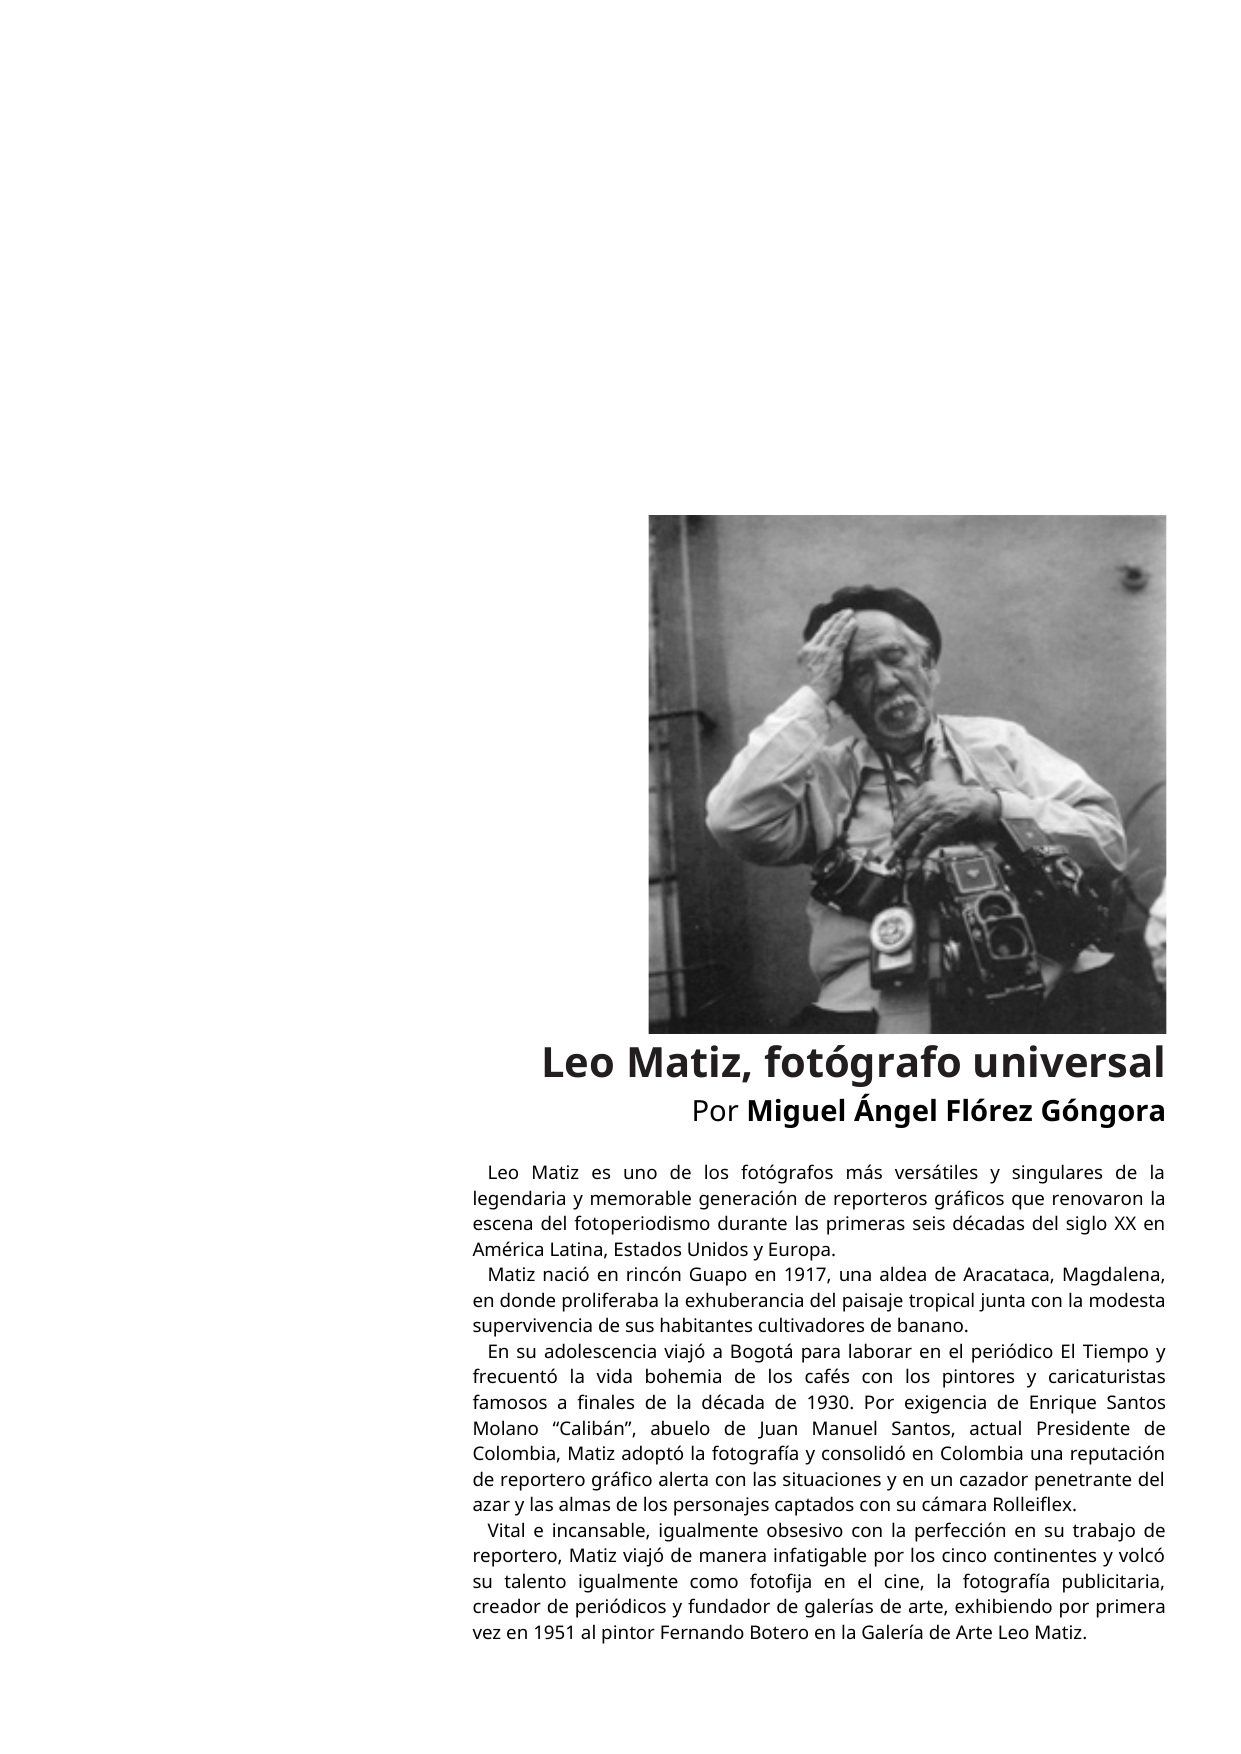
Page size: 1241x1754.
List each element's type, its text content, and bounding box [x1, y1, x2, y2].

text En su adolescencia viajó a Bogotá para laborar en el periódico El Tiempo y frecuentó la vida bohemia de los cafés con los pintores y caricaturistas famosos a finales de la década de 1930. Por exigencia de Enrique Santos Molano “Calibán”, abuelo de Juan Manuel Santos, actual Presidente de Colombia, Matiz adoptó la fotografía y consolidó en Colombia una reputación de reportero gráfico alerta con las situaciones y en un cazador penetrante del azar y las almas de los personajes captados con su cámara Rolleiflex. [472, 1338, 1166, 1517]
text Leo Matiz, fotógrafo universal [472, 1033, 1166, 1090]
text Por Miguel Ángel Flórez Góngora [472, 1090, 1166, 1130]
text Vital e incansable, igualmente obsesivo con la perfección en su trabajo de reportero, Matiz viajó de manera infatigable por los cinco continentes y volcó su talento igualmente como fotofija en el cine, la fotografía publicitaria, creador de periódicos y fundador de galerías de arte, exhibiendo por primera vez en 1951 al pintor Fernando Botero en la Galería de Arte Leo Matiz. [472, 1517, 1166, 1644]
text Matiz nació en rincón Guapo en 1917, una aldea de Aracataca, Magdalena, en donde proliferaba la exhuberancia del paisaje tropical junta con la modesta supervivencia de sus habitantes cultivadores de banano. [472, 1262, 1166, 1338]
text Leo Matiz es uno de los fotógrafos más versátiles y singulares de la legendaria y memorable generación de reporteros gráficos que renovaron la escena del fotoperiodismo durante las primeras seis décadas del siglo XX en América Latina, Estados Unidos y Europa. [472, 1159, 1166, 1262]
